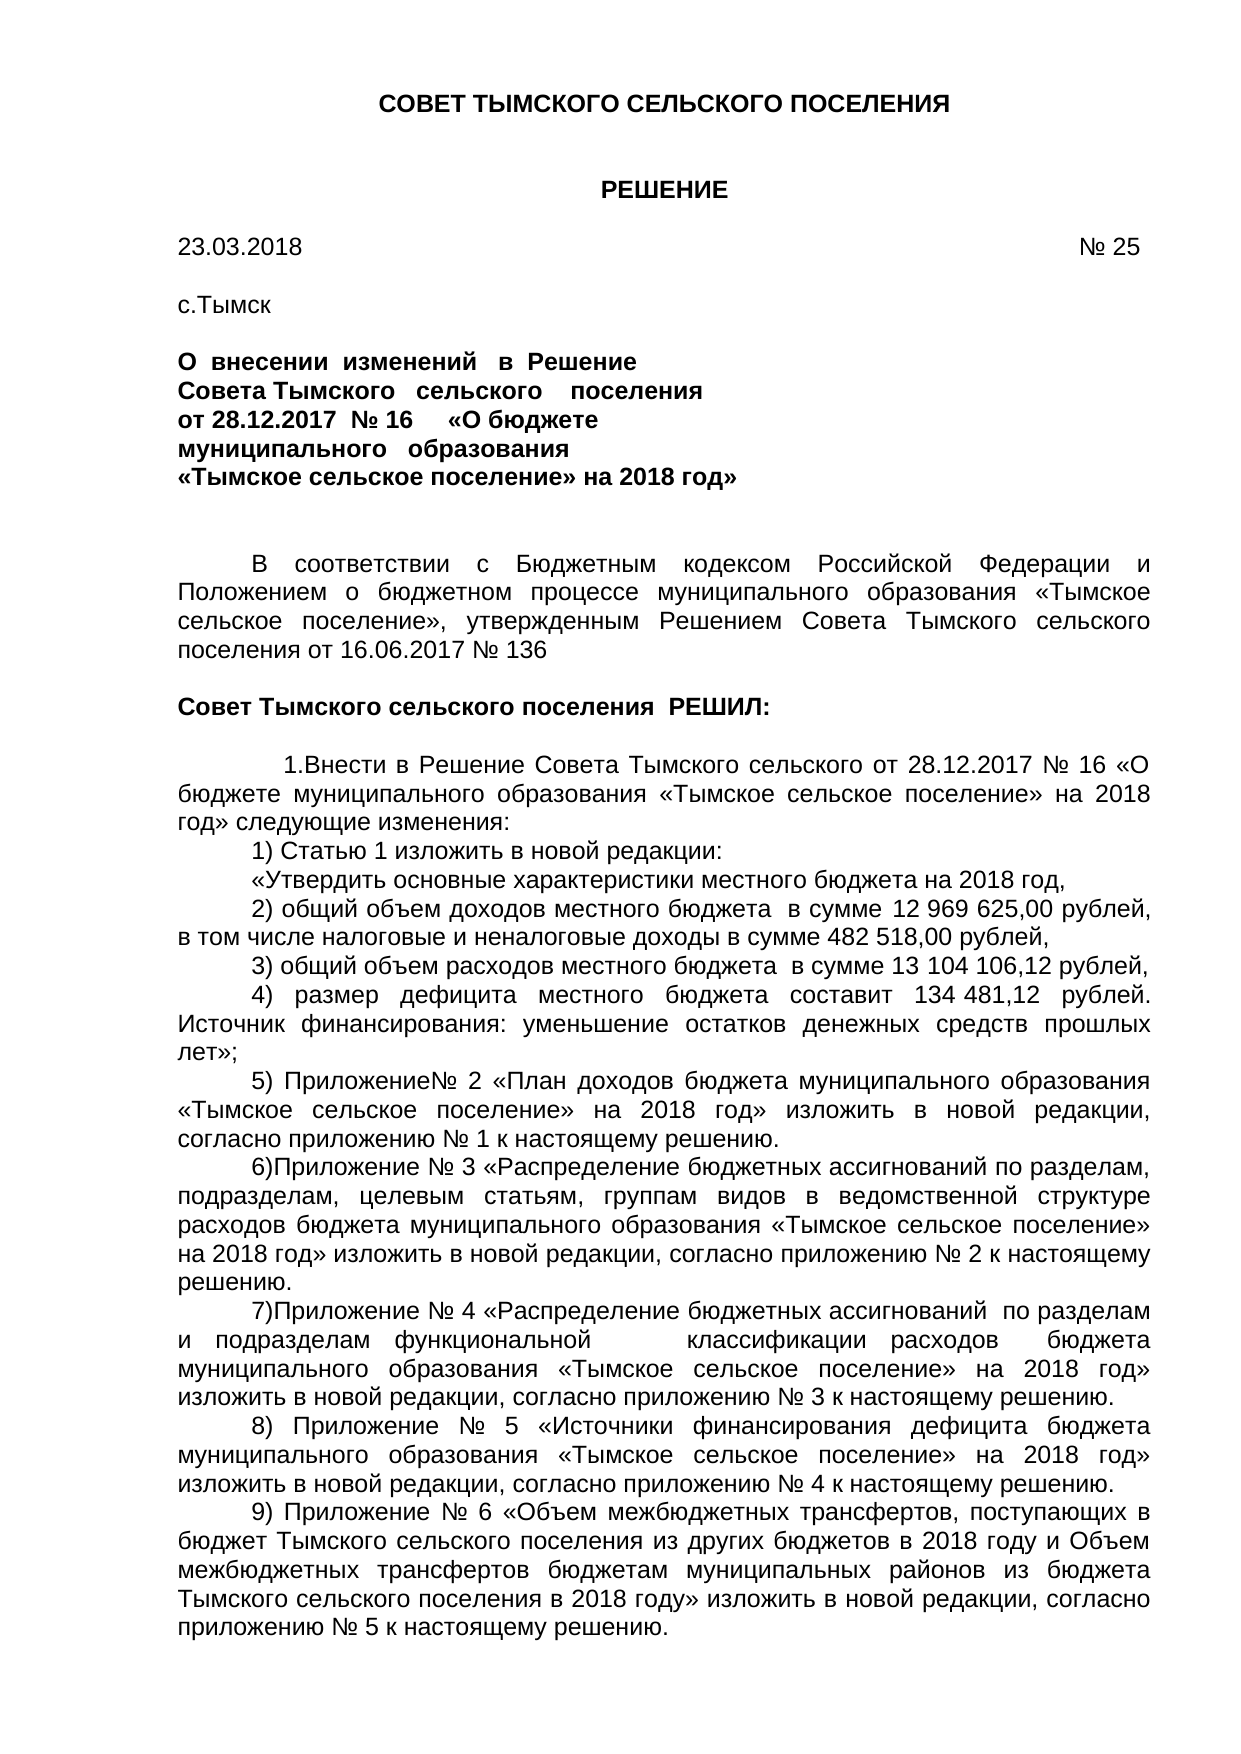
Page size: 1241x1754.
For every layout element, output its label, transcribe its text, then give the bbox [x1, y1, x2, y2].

text РЕШЕНИЕ [177, 175, 1152, 204]
text от 28.12.2017 № 16 «О бюджете [177, 405, 1152, 434]
text В соответствии с Бюджетным кодексом Российской Федерации и Положением о бюджетном процессе муниципального образования «Тымское сельское поселение», утвержденным Решением Совета Тымского сельского поселения от 16.06.2017 № 136 [177, 549, 1152, 664]
text Совет Тымского сельского поселения РЕШИЛ: [177, 692, 1152, 721]
text 8) Приложение № 5 «Источники финансирования дефицита бюджета муниципального образования «Тымское сельское поселение» на 2018 год» изложить в новой редакции, согласно приложению № 4 к настоящему решению. [177, 1411, 1152, 1497]
text 23.03.2018 № 25 [177, 232, 1152, 261]
text 2) общий объем доходов местного бюджета в сумме 12 969 625,00 рублей, в том числе налоговые и неналоговые доходы в сумме 482 518,00 рублей, [177, 894, 1152, 951]
text 7)Приложение № 4 «Распределение бюджетных ассигнований по разделам и подразделам функциональной классификации расходов бюджета муниципального образования «Тымское сельское поселение» на 2018 год» изложить в новой редакции, согласно приложению № 3 к настоящему решению. [177, 1296, 1152, 1411]
text с.Тымск [177, 290, 1152, 319]
text Совета Тымского сельского поселения [177, 376, 1152, 405]
text 9) Приложение № 6 «Объем межбюджетных трансфертов, поступающих в бюджет Тымского сельского поселения из других бюджетов в 2018 году и Объем межбюджетных трансфертов бюджетам муниципальных районов из бюджета Тымского сельского поселения в 2018 году» изложить в новой редакции, согласно приложению № 5 к настоящему решению. [177, 1497, 1152, 1641]
text О внесении изменений в Решение [177, 347, 1152, 376]
text муниципального образования [177, 434, 1152, 462]
text СОВЕТ ТЫМСКОГО СЕЛЬСКОГО ПОСЕЛЕНИЯ [177, 89, 1152, 117]
text 3) общий объем расходов местного бюджета в сумме 13 104 106,12 рублей, [177, 951, 1152, 980]
text 1.Внести в Решение Совета Тымского сельского от 28.12.2017 № 16 «О бюджете муниципального образования «Тымское сельское поселение» на 2018 год» следующие изменения: [177, 750, 1152, 836]
text «Утвердить основные характеристики местного бюджета на 2018 год, [177, 865, 1152, 894]
text 1) Статью 1 изложить в новой редакции: [177, 836, 1152, 865]
text «Тымское сельское поселение» на 2018 год» [177, 462, 1152, 491]
text 4) размер дефицита местного бюджета составит 134 481,12 рублей. Источник финансирования: уменьшение остатков денежных средств прошлых лет»; [177, 980, 1152, 1066]
text 5) Приложение№ 2 «План доходов бюджета муниципального образования «Тымское сельское поселение» на 2018 год» изложить в новой редакции, согласно приложению № 1 к настоящему решению. [177, 1066, 1152, 1152]
text 6)Приложение № 3 «Распределение бюджетных ассигнований по разделам, подразделам, целевым статьям, группам видов в ведомственной структуре расходов бюджета муниципального образования «Тымское сельское поселение» на 2018 год» изложить в новой редакции, согласно приложению № 2 к настоящему решению. [177, 1152, 1152, 1296]
